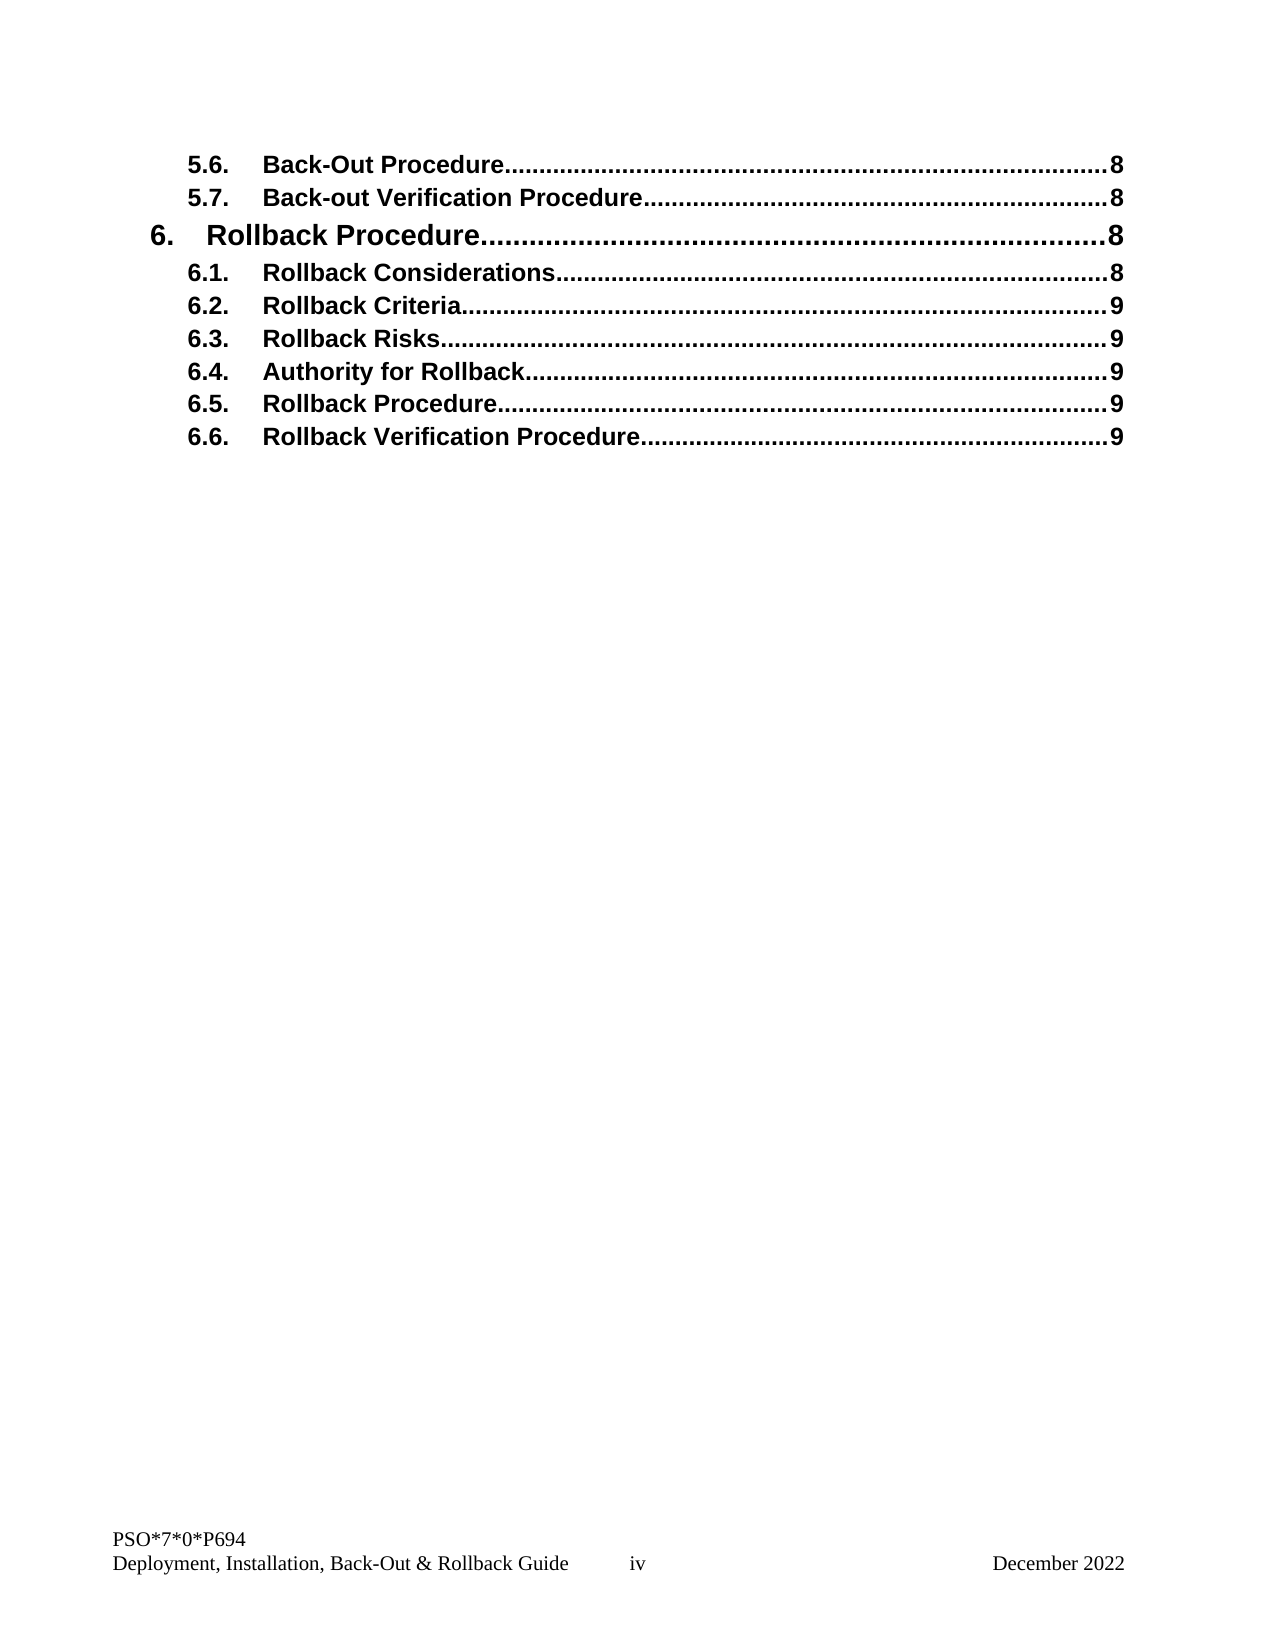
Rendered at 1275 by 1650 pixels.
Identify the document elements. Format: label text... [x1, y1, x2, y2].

text 6.5. Rollback Procedure 9 [187, 389, 1125, 418]
text 6.4. Authority for Rollback 9 [187, 356, 1125, 385]
text 6. Rollback Procedure 8 [150, 218, 1125, 251]
text 5.6. Back-Out Procedure 8 [187, 150, 1125, 179]
text 6.6. Rollback Verification Procedure 9 [187, 422, 1125, 451]
text 6.1. Rollback Considerations 8 [187, 258, 1125, 286]
text 6.3. Rollback Risks 9 [187, 323, 1125, 352]
text 5.7. Back-out Verification Procedure 8 [187, 183, 1125, 212]
text 6.2. Rollback Criteria 9 [187, 291, 1125, 319]
